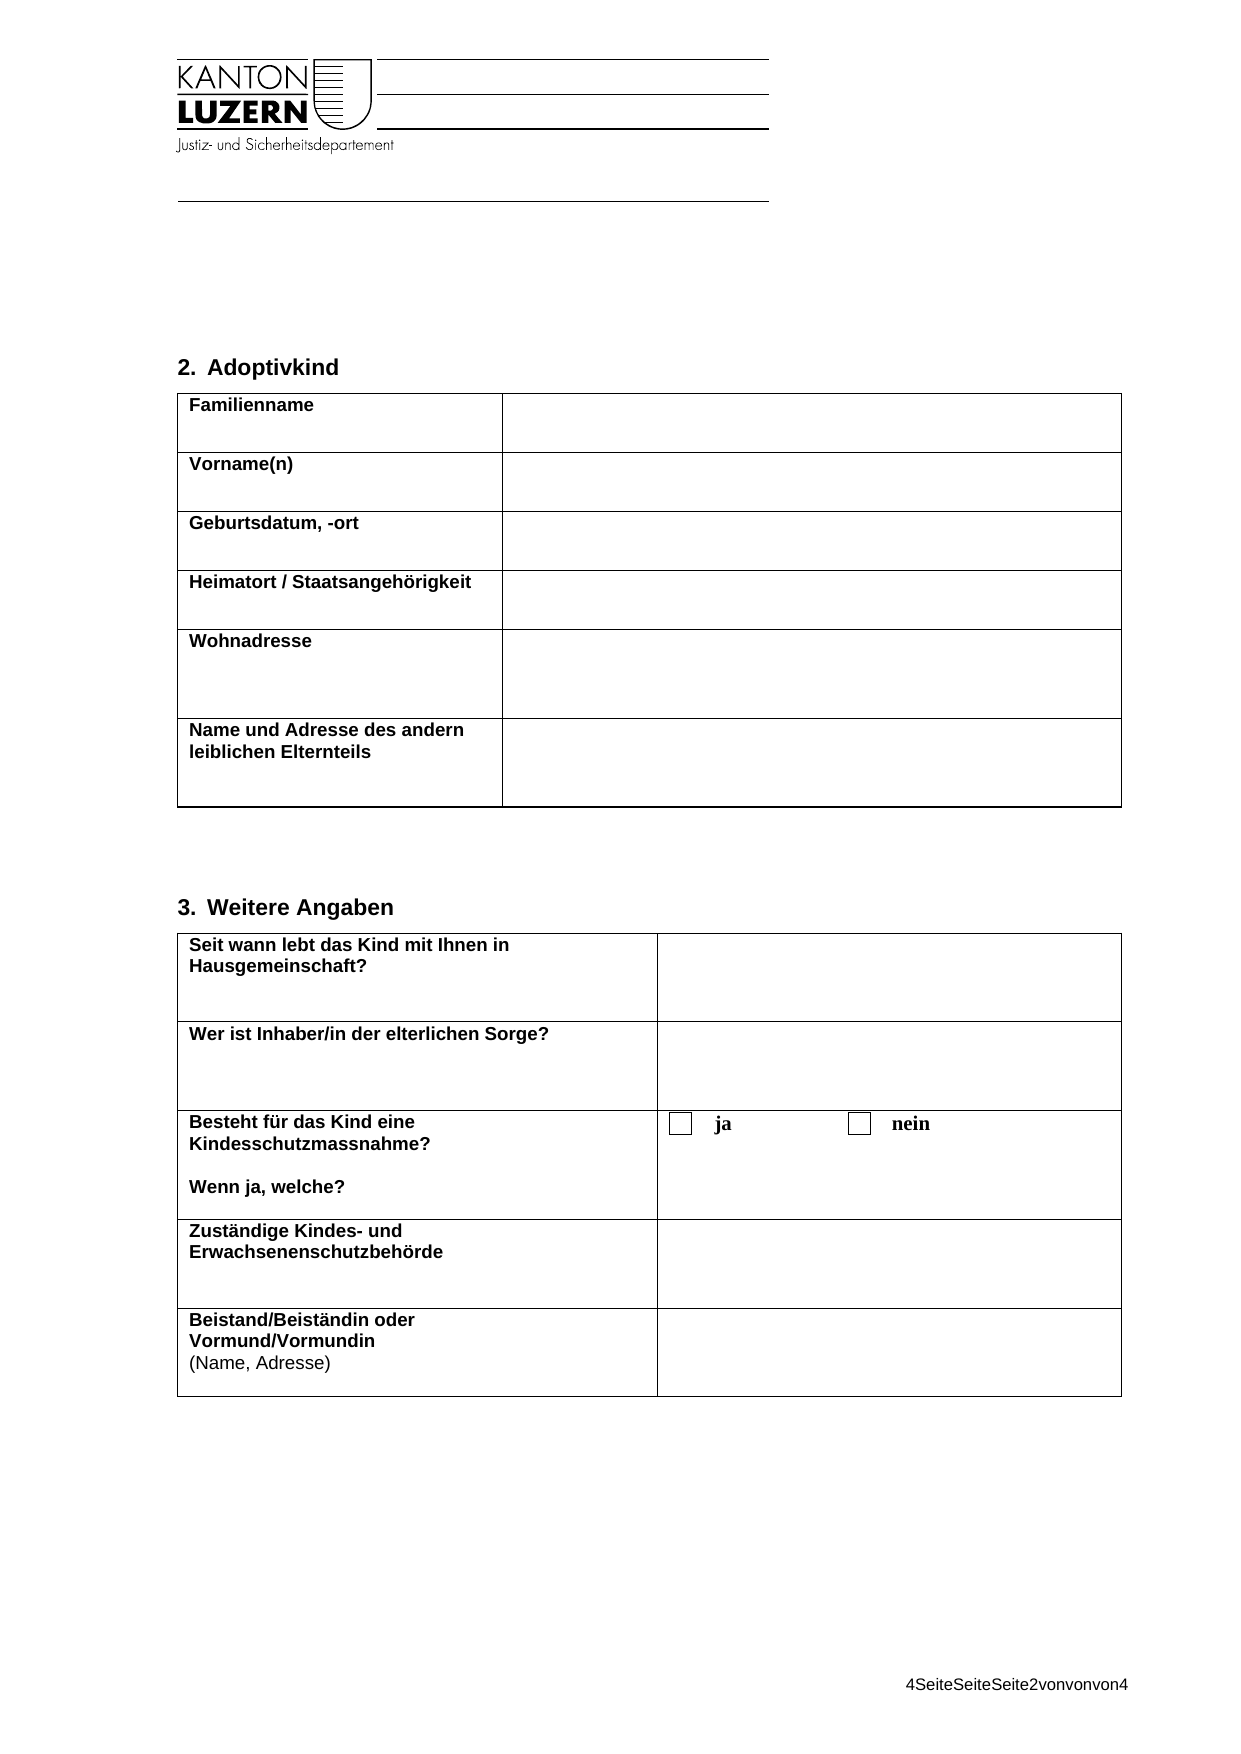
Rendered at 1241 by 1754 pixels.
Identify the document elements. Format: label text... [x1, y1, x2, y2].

table_cell [658, 1309, 1121, 1396]
table_cell Name und Adresse des andern leiblichen Elternteils [178, 719, 502, 806]
table_header [658, 934, 1121, 1021]
table_cell Zuständige Kindes- und Erwachsenenschutzbehörde [178, 1220, 657, 1307]
table_cell [503, 512, 1121, 570]
list Weitere Angaben [177, 894, 1122, 920]
table_cell [503, 719, 1121, 806]
table_cell Besteht für das Kind eine Kindesschutzmassnahme? Wenn ja, welche? [178, 1111, 657, 1219]
table_cell Beistand/Beiständin oder Vormund/Vormundin (Name, Adresse) [178, 1309, 657, 1396]
table_cell Vorname(n) [178, 453, 502, 511]
table_cell ja nein [658, 1111, 1121, 1219]
table_header Familienname [178, 394, 502, 452]
table_cell [658, 1220, 1121, 1307]
table_header [503, 394, 1121, 452]
table_cell Geburtsdatum, -ort [178, 512, 502, 570]
table_cell Wer ist Inhaber/in der elterlichen Sorge? [178, 1022, 657, 1110]
table_cell [503, 630, 1121, 718]
table_cell [503, 571, 1121, 629]
table_cell Heimatort / Staatsangehörigkeit [178, 571, 502, 629]
table_cell Wohnadresse [178, 630, 502, 718]
table_header Seit wann lebt das Kind mit Ihnen in Hausgemeinschaft? [178, 934, 657, 1021]
table_cell [658, 1022, 1121, 1110]
list Adoptivkind [177, 354, 1122, 380]
table_cell [503, 453, 1121, 511]
